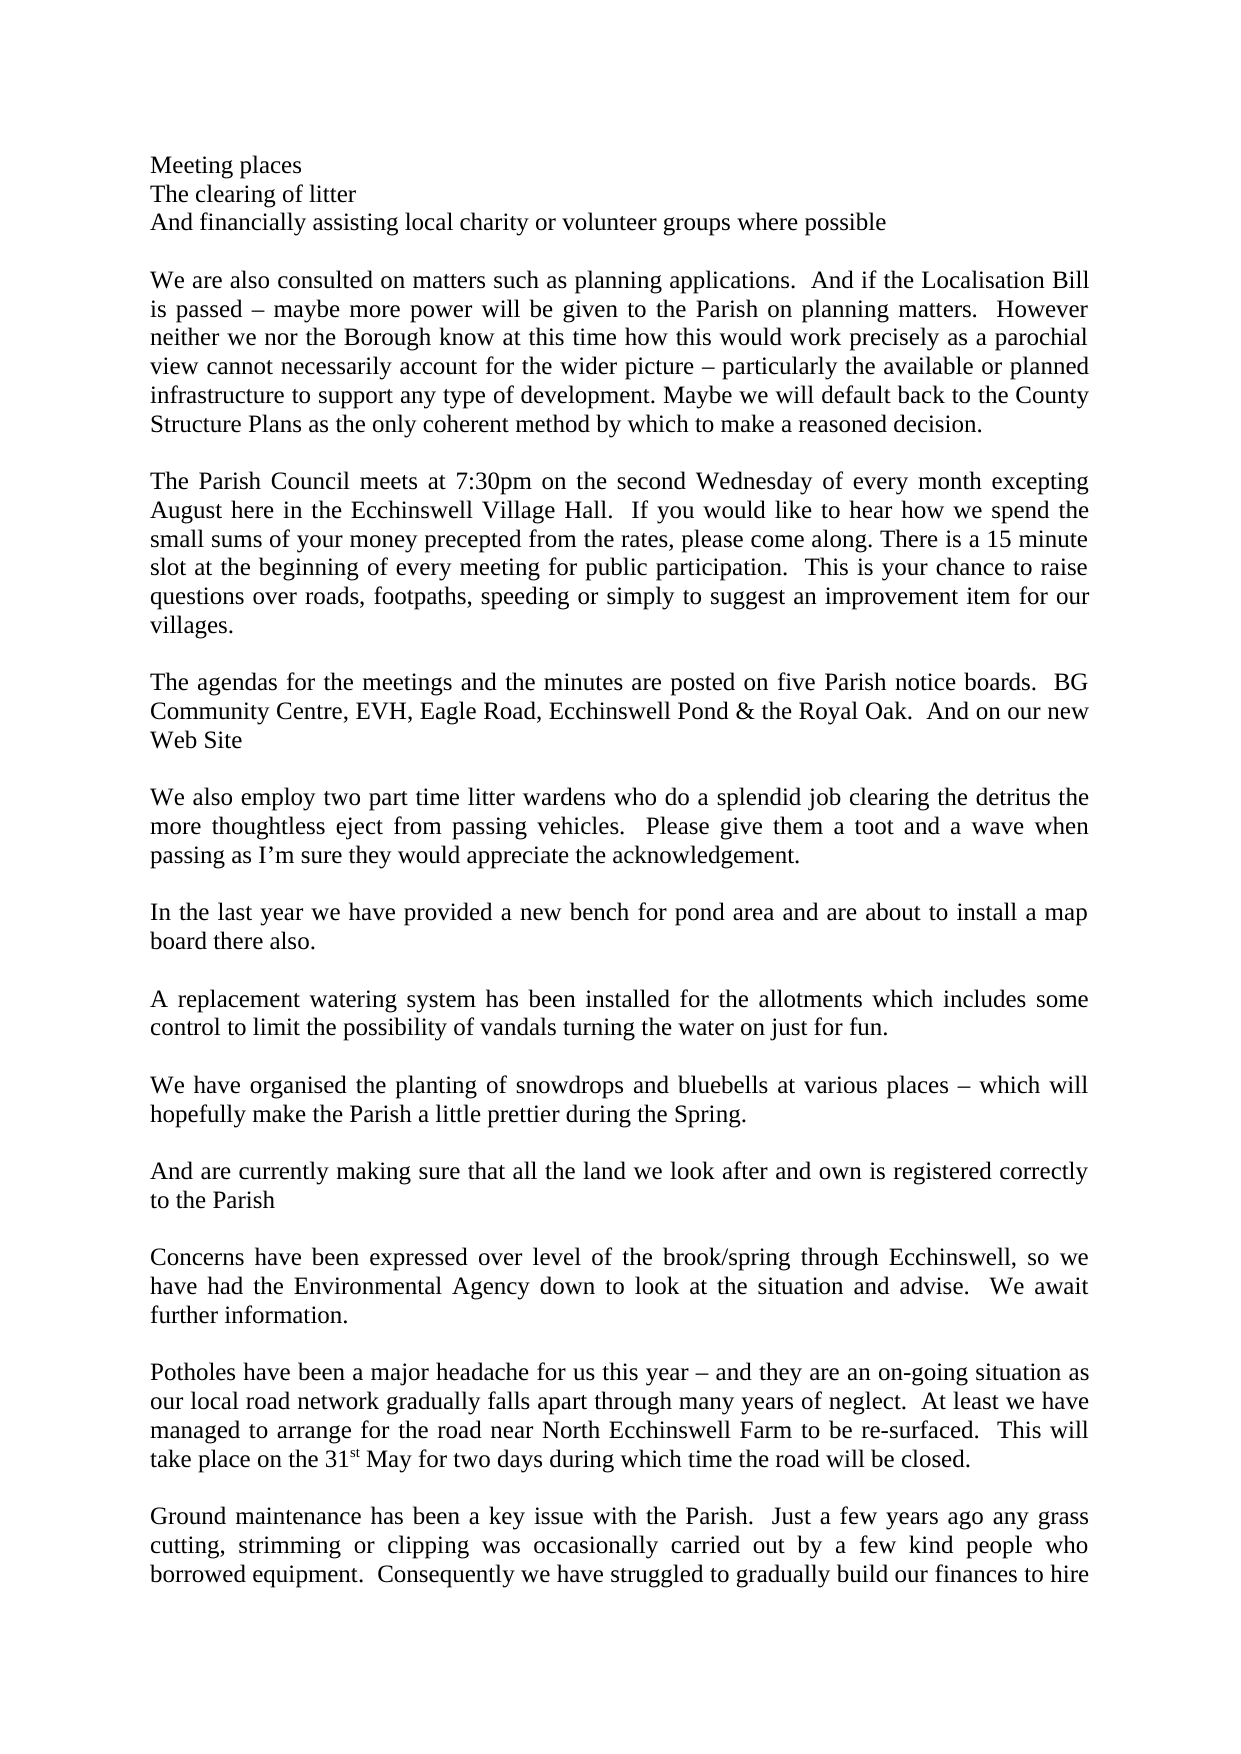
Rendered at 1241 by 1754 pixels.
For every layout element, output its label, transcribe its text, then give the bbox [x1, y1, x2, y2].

text The clearing of litter [150, 179, 1090, 207]
text And are currently making sure that all the land we look after and own is registered correctly to the Parish [150, 1156, 1090, 1214]
text We also employ two part time litter wardens who do a splendid job clearing the detritus the more thoughtless eject from passing vehicles. Please give them a toot and a wave when passing as I’m sure they would appreciate the acknowledgement. [150, 782, 1090, 869]
text Potholes have been a major headache for us this year – and they are an on-going situation as our local road network gradually falls apart through many years of neglect. At least we have managed to arrange for the road near North Ecchinswell Farm to be re-surfaced. This will take place on the 31st May for two days during which time the road will be closed. [150, 1357, 1090, 1472]
text In the last year we have provided a new bench for pond area and are about to install a map board there also. [150, 897, 1090, 955]
text The Parish Council meets at 7:30pm on the second Wednesday of every month excepting August here in the Ecchinswell Village Hall. If you would like to hear how we spend the small sums of your money precepted from the rates, please come along. There is a 15 minute slot at the beginning of every meeting for public participation. This is your chance to raise questions over roads, footpaths, speeding or simply to suggest an improvement item for our villages. [150, 466, 1090, 639]
text A replacement watering system has been installed for the allotments which includes some control to limit the possibility of vandals turning the water on just for fun. [150, 984, 1090, 1041]
text Meeting places [150, 150, 1090, 179]
text We have organised the planting of snowdrops and bluebells at various places – which will hopefully make the Parish a little prettier during the Spring. [150, 1070, 1090, 1127]
text The agendas for the meetings and the minutes are posted on five Parish notice boards. BG Community Centre, EVH, Eagle Road, Ecchinswell Pond & the Royal Oak. And on our new Web Site [150, 667, 1090, 754]
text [150, 1501, 1090, 1587]
text Concerns have been expressed over level of the brook/spring through Ecchinswell, so we have had the Environmental Agency down to look at the situation and advise. We await further information. [150, 1242, 1090, 1329]
text And financially assisting local charity or volunteer groups where possible [150, 207, 1090, 236]
text We are also consulted on matters such as planning applications. And if the Localisation Bill is passed – maybe more power will be given to the Parish on planning matters. However neither we nor the Borough know at this time how this would work precisely as a parochial view cannot necessarily account for the wider picture – particularly the available or planned infrastructure to support any type of development. Maybe we will default back to the County Structure Plans as the only coherent method by which to make a reasoned decision. [150, 265, 1090, 437]
